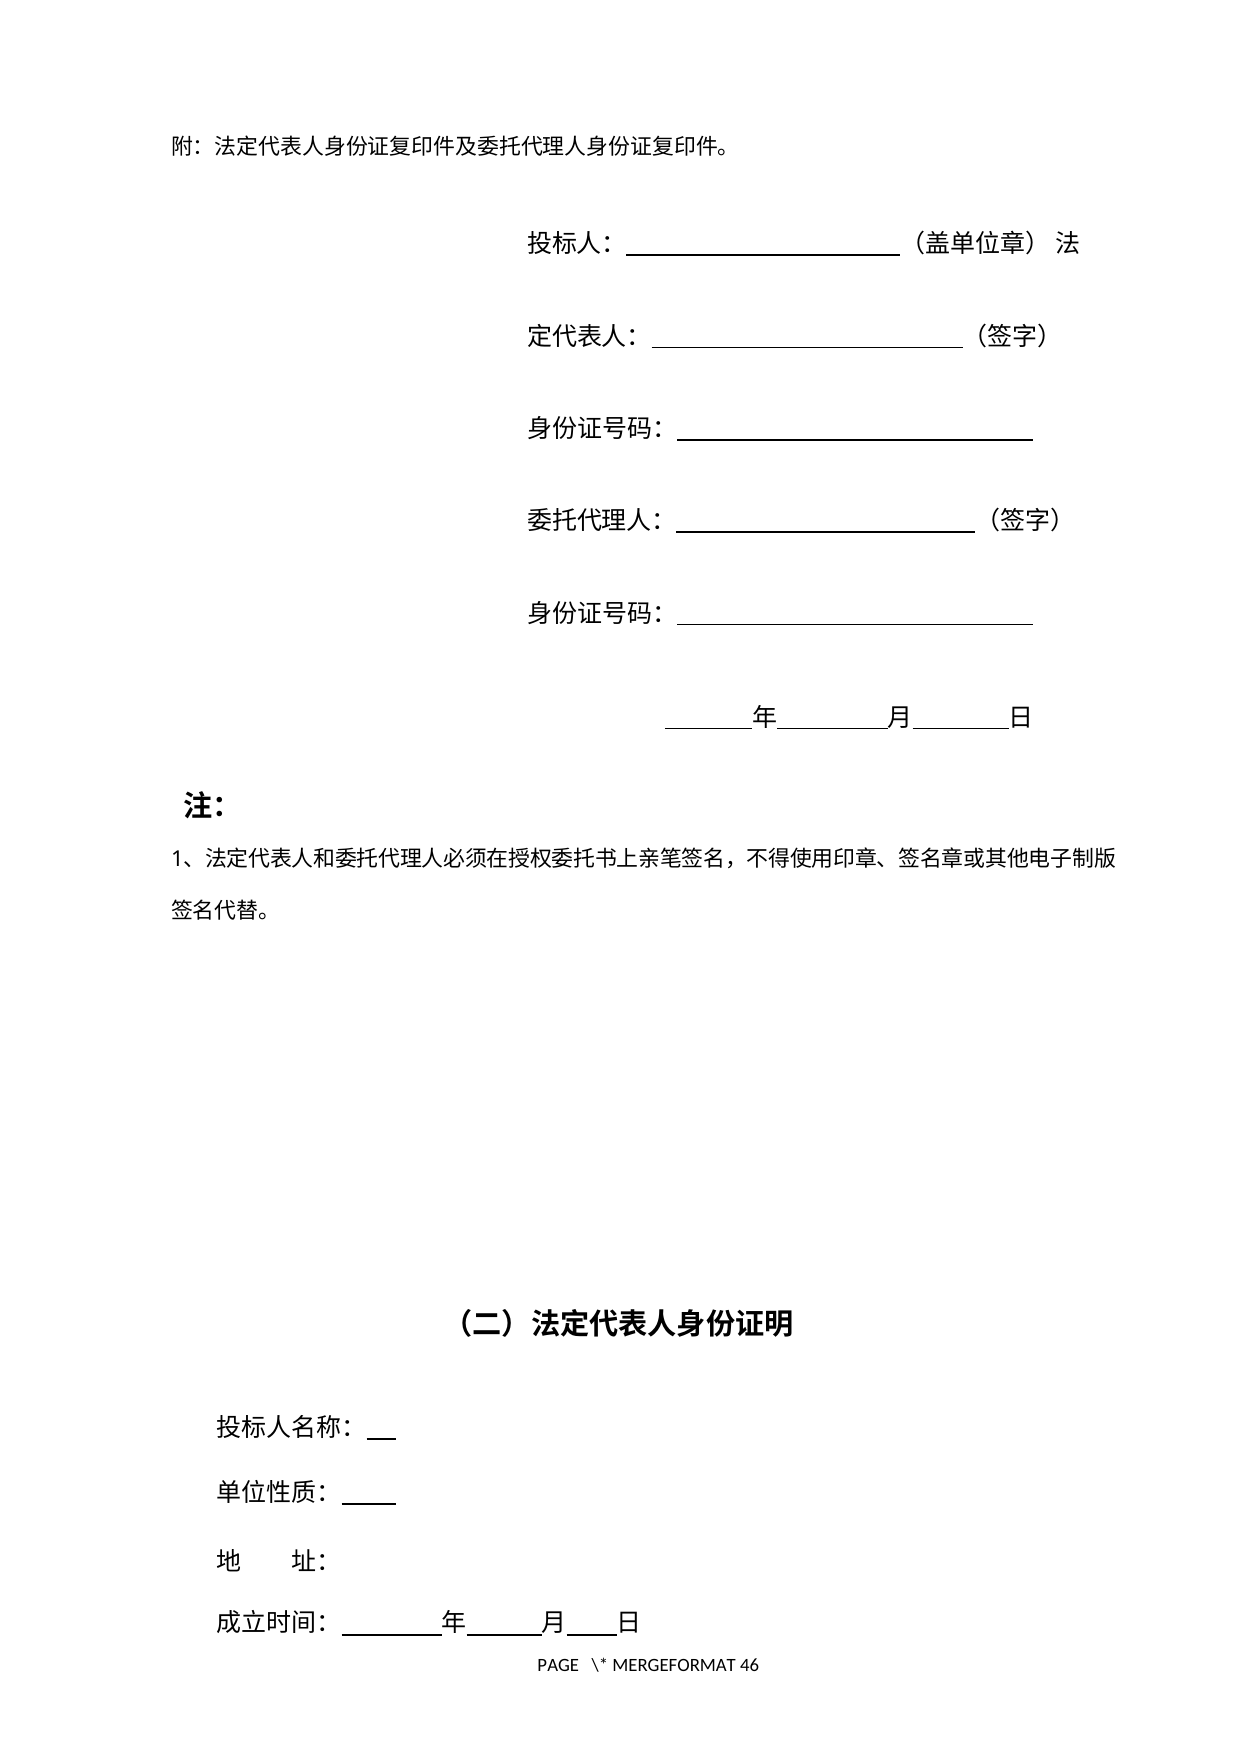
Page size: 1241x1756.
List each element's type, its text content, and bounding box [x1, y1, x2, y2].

text 委托代理人： （签字） 身份证号码： [527, 501, 1086, 629]
text 附：法定代表人身份证复印件及委托代理人身份证复印件。 [171, 112, 1121, 164]
text 1、法定代表人和委托代理人必须在授权委托书上亲笔签名，不得使用印章、签名章或其他电子制版签名代替。 [171, 824, 1121, 928]
text 地 址： [217, 1541, 919, 1577]
text 投标人： （盖单位章） 法定代表人： （签字） 身份证号码： [527, 224, 1086, 445]
text 投标人名称： [217, 1407, 517, 1443]
text 单位性质： [217, 1472, 517, 1509]
text 年 月 日 [665, 697, 1067, 734]
text 成立时间： 年 月 日 经营期限： [217, 1603, 669, 1639]
text 注： [183, 782, 1067, 824]
text （二）法定代表人身份证明 [443, 1301, 919, 1343]
